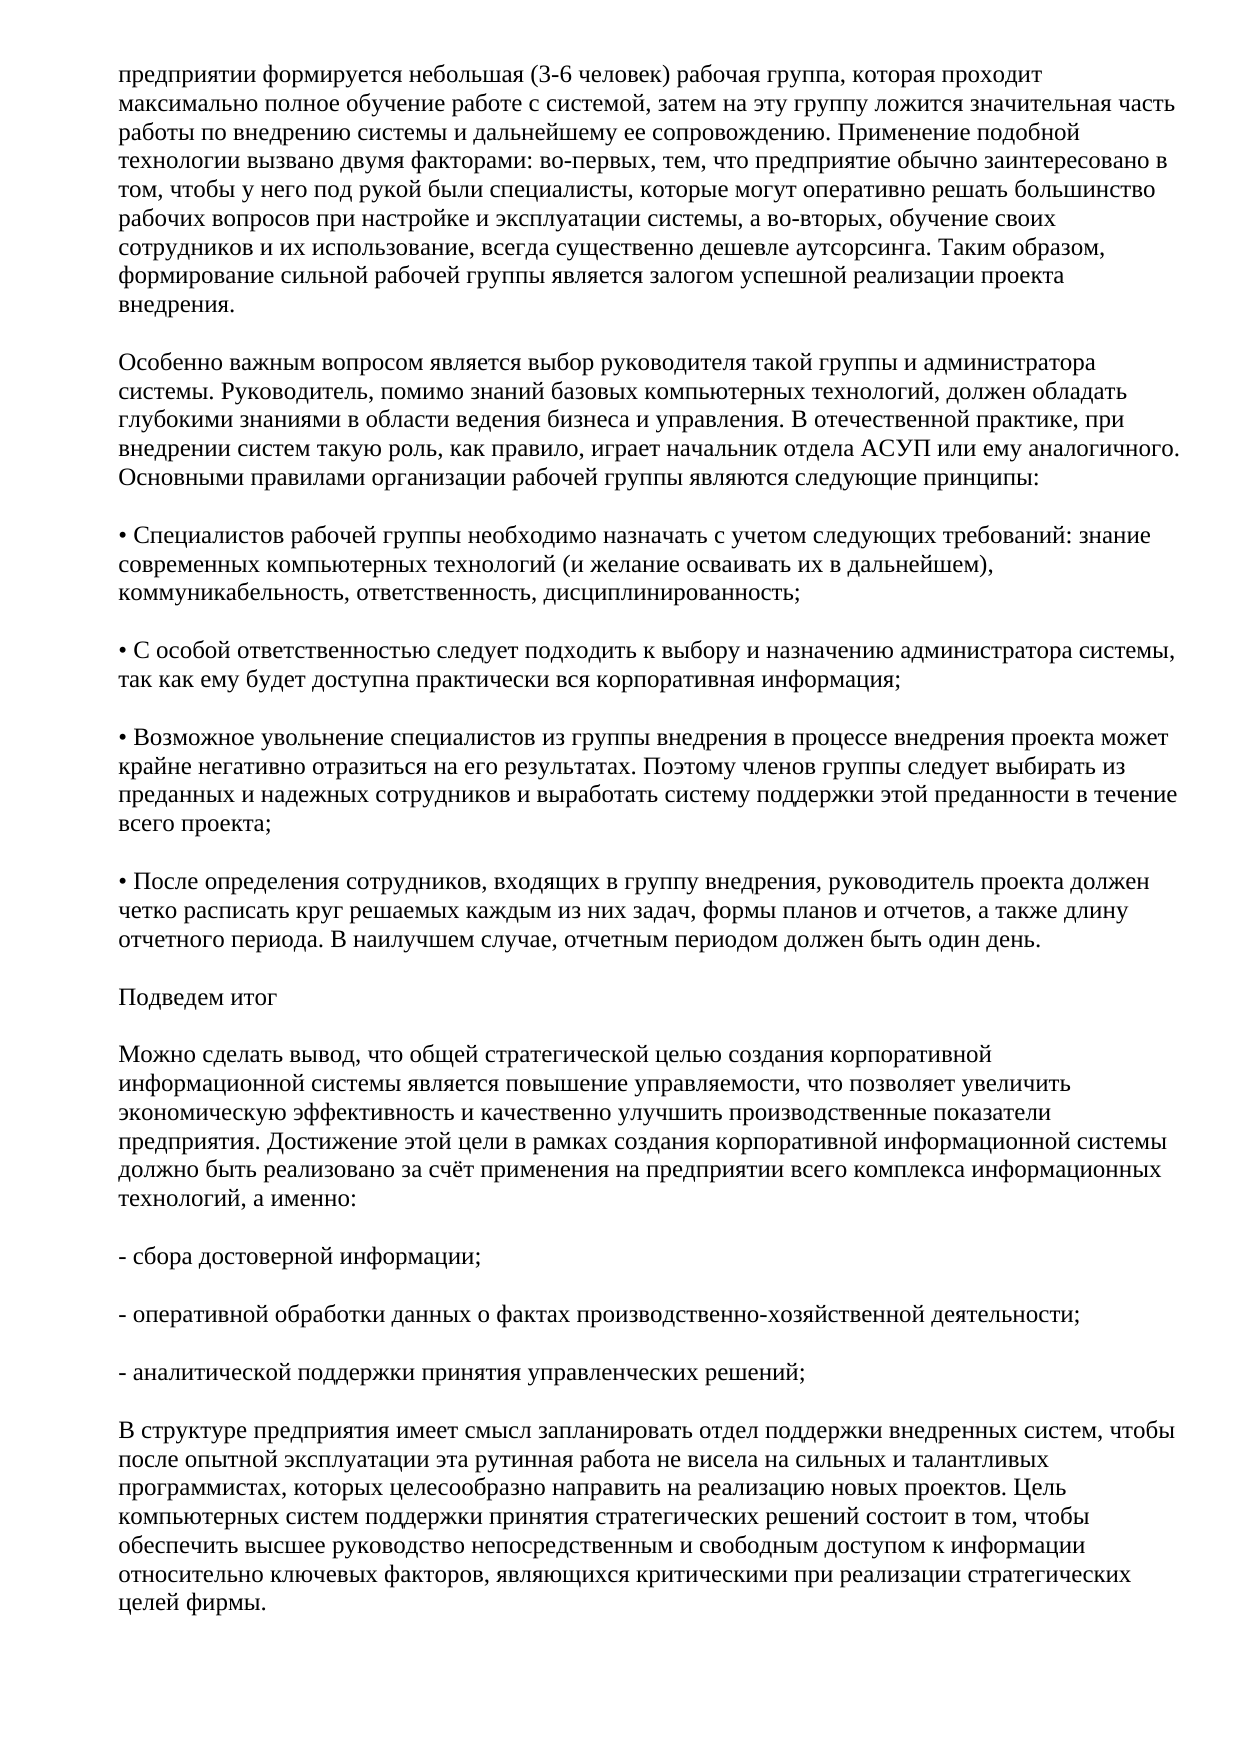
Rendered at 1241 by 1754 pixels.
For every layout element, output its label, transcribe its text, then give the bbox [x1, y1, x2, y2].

text В структуре предприятия имеет смысл запланировать отдел поддержки внедренных систем, чтобы после опытной эксплуатации эта рутинная работа не висела на сильных и талантливых программистах, которых целесообразно направить на реализацию новых проектов. Цель компьютерных систем поддержки принятия стратегических решений состоит в том, чтобы обеспечить высшее руководство непосредственным и свободным доступом к информации относительно ключевых факторов, являющихся критическими при реализации стратегических целей фирмы. [118, 1415, 1181, 1616]
text Можно сделать вывод, что общей стратегической целью создания корпоративной информационной системы является повышение управляемости, что позволяет увеличить экономическую эффективность и качественно улучшить производственные показатели предприятия. Достижение этой цели в рамках создания корпоративной информационной системы должно быть реализовано за счёт применения на предприятии всего комплекса информационных технологий, а именно: [118, 1039, 1181, 1212]
text • С особой ответственностью следует подходить к выбору и назначению администратора системы, так как ему будет доступна практически вся корпоративная информация; [118, 635, 1181, 693]
text • Возможное увольнение специалистов из группы внедрения в процессе внедрения проекта может крайне негативно отразиться на его результатах. Поэтому членов группы следует выбирать из преданных и надежных сотрудников и выработать систему поддержки этой преданности в течение всего проекта; [118, 722, 1181, 837]
text Особенно важным вопросом является выбор руководителя такой группы и администратора системы. Руководитель, помимо знаний базовых компьютерных технологий, должен обладать глубокими знаниями в области ведения бизнеса и управления. В отечественной практике, при внедрении систем такую роль, как правило, играет начальник отдела АСУП или ему аналогичного. Основными правилами организации рабочей группы являются следующие принципы: [118, 347, 1181, 491]
text - сбора достоверной информации; [118, 1241, 1181, 1270]
text - аналитической поддержки принятия управленческих решений; [118, 1357, 1181, 1386]
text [118, 59, 1181, 318]
text • Специалистов рабочей группы необходимо назначать с учетом следующих требований: знание современных компьютерных технологий (и желание осваивать их в дальнейшем), коммуникабельность, ответственность, дисциплинированность; [118, 520, 1181, 606]
text Подведем итог [118, 982, 1181, 1010]
text - оперативной обработки данных о фактах производственно-хозяйственной деятельности; [118, 1299, 1181, 1328]
text • После определения сотрудников, входящих в группу внедрения, руководитель проекта должен четко расписать круг решаемых каждым из них задач, формы планов и отчетов, а также длину отчетного периода. В наилучшем случае, отчетным периодом должен быть один день. [118, 866, 1181, 952]
